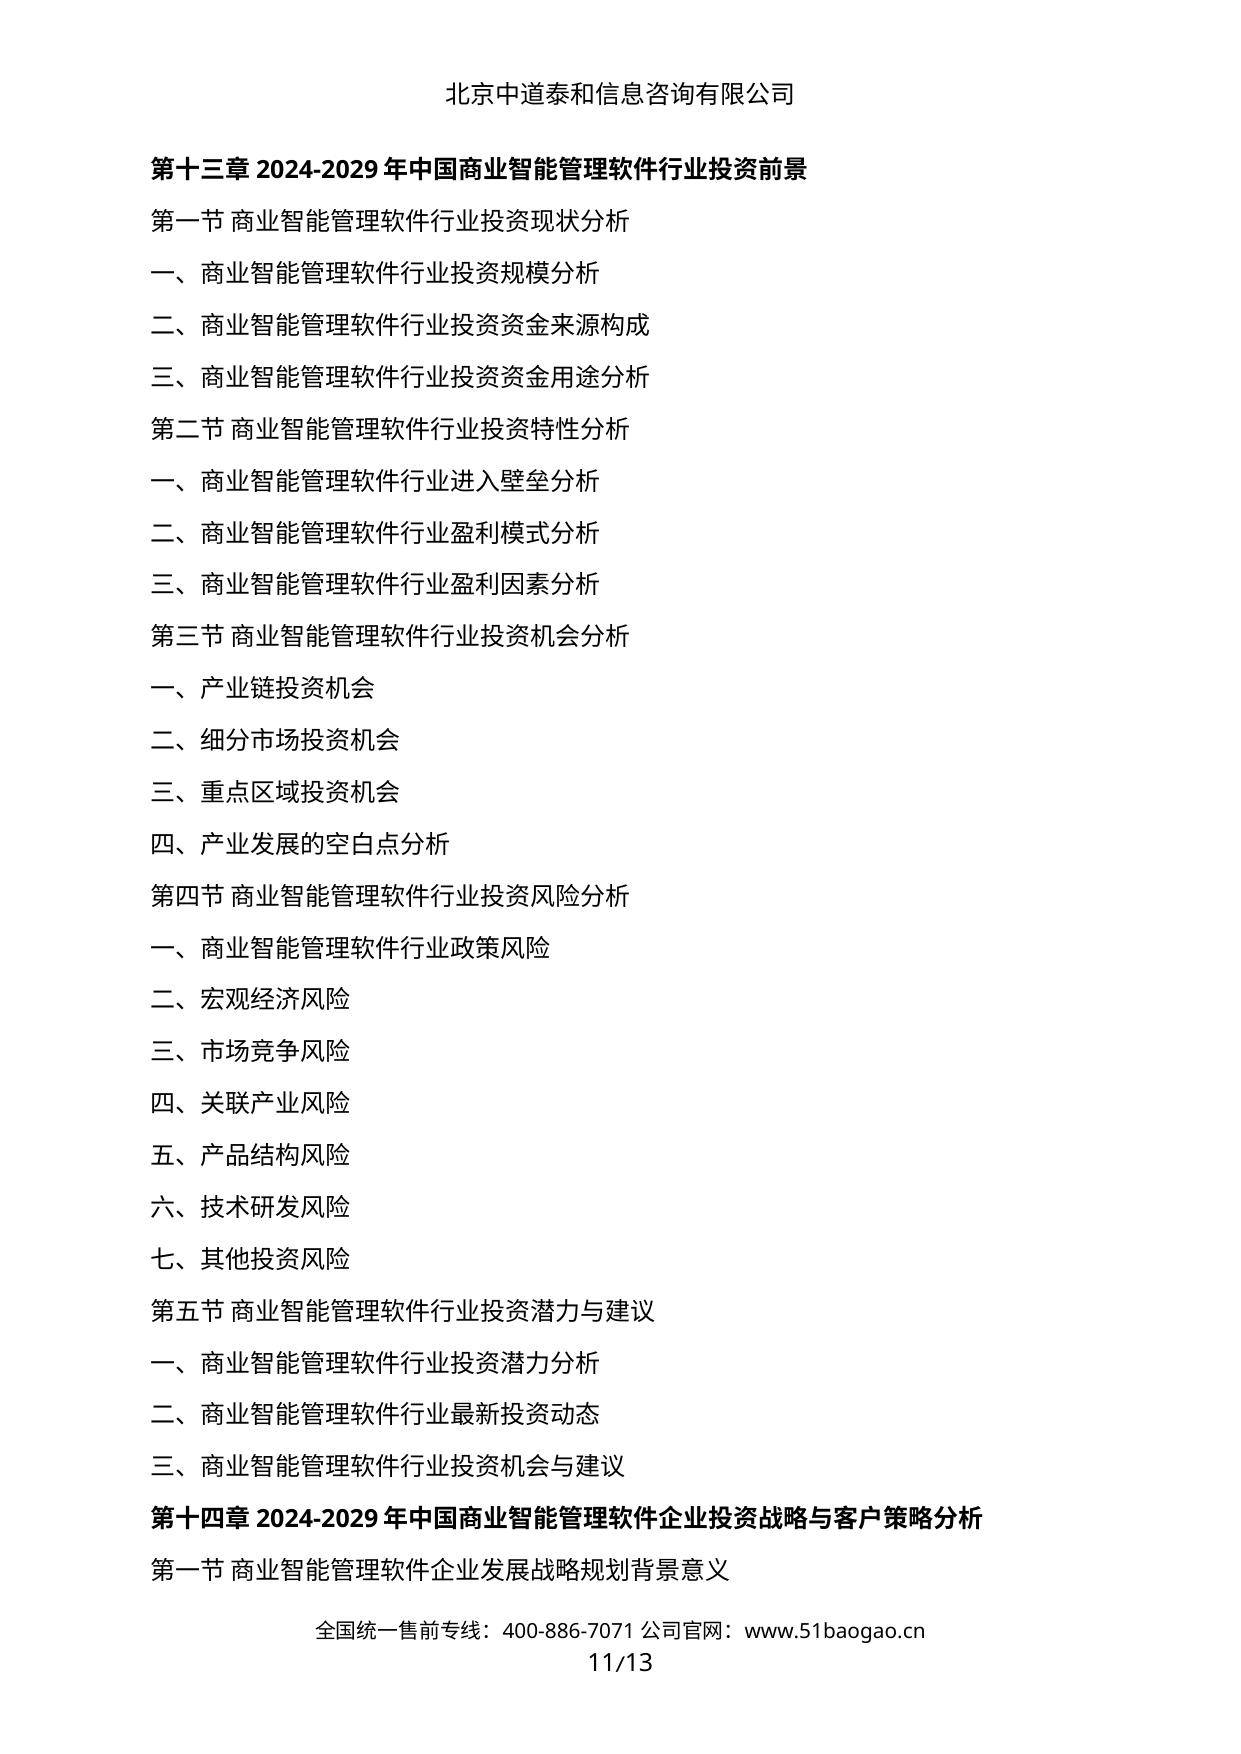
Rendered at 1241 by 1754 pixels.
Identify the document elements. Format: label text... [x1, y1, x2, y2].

text 一、商业智能管理软件行业政策风险 [150, 928, 1090, 964]
text 第一节 商业智能管理软件行业投资现状分析 [150, 202, 1090, 238]
text 第五节 商业智能管理软件行业投资潜力与建议 [150, 1291, 1090, 1327]
text 三、商业智能管理软件行业盈利因素分析 [150, 565, 1090, 601]
text 一、商业智能管理软件行业进入壁垒分析 [150, 461, 1090, 497]
text 第四节 商业智能管理软件行业投资风险分析 [150, 876, 1090, 912]
text 二、宏观经济风险 [150, 980, 1090, 1016]
text 一、商业智能管理软件行业投资潜力分析 [150, 1343, 1090, 1379]
text 六、技术研发风险 [150, 1187, 1090, 1224]
text 三、市场竞争风险 [150, 1032, 1090, 1068]
text 二、商业智能管理软件行业盈利模式分析 [150, 513, 1090, 549]
text 第十四章 2024-2029年中国商业智能管理软件企业投资战略与客户策略分析 [150, 1499, 1090, 1535]
text 四、产业发展的空白点分析 [150, 824, 1090, 861]
text 三、商业智能管理软件行业投资资金用途分析 [150, 357, 1090, 394]
text 第十三章 2024-2029年中国商业智能管理软件行业投资前景 [150, 150, 1090, 186]
text 一、产业链投资机会 [150, 669, 1090, 705]
text 第二节 商业智能管理软件行业投资特性分析 [150, 409, 1090, 446]
text 第一节 商业智能管理软件企业发展战略规划背景意义 [150, 1551, 1090, 1587]
text 七、其他投资风险 [150, 1239, 1090, 1276]
text 三、重点区域投资机会 [150, 772, 1090, 809]
text 二、商业智能管理软件行业最新投资动态 [150, 1395, 1090, 1431]
text 第三节 商业智能管理软件行业投资机会分析 [150, 617, 1090, 653]
text 三、商业智能管理软件行业投资机会与建议 [150, 1447, 1090, 1483]
text 一、商业智能管理软件行业投资规模分析 [150, 254, 1090, 290]
text 二、细分市场投资机会 [150, 721, 1090, 757]
text 二、商业智能管理软件行业投资资金来源构成 [150, 306, 1090, 342]
text 五、产品结构风险 [150, 1136, 1090, 1172]
text 四、关联产业风险 [150, 1084, 1090, 1120]
